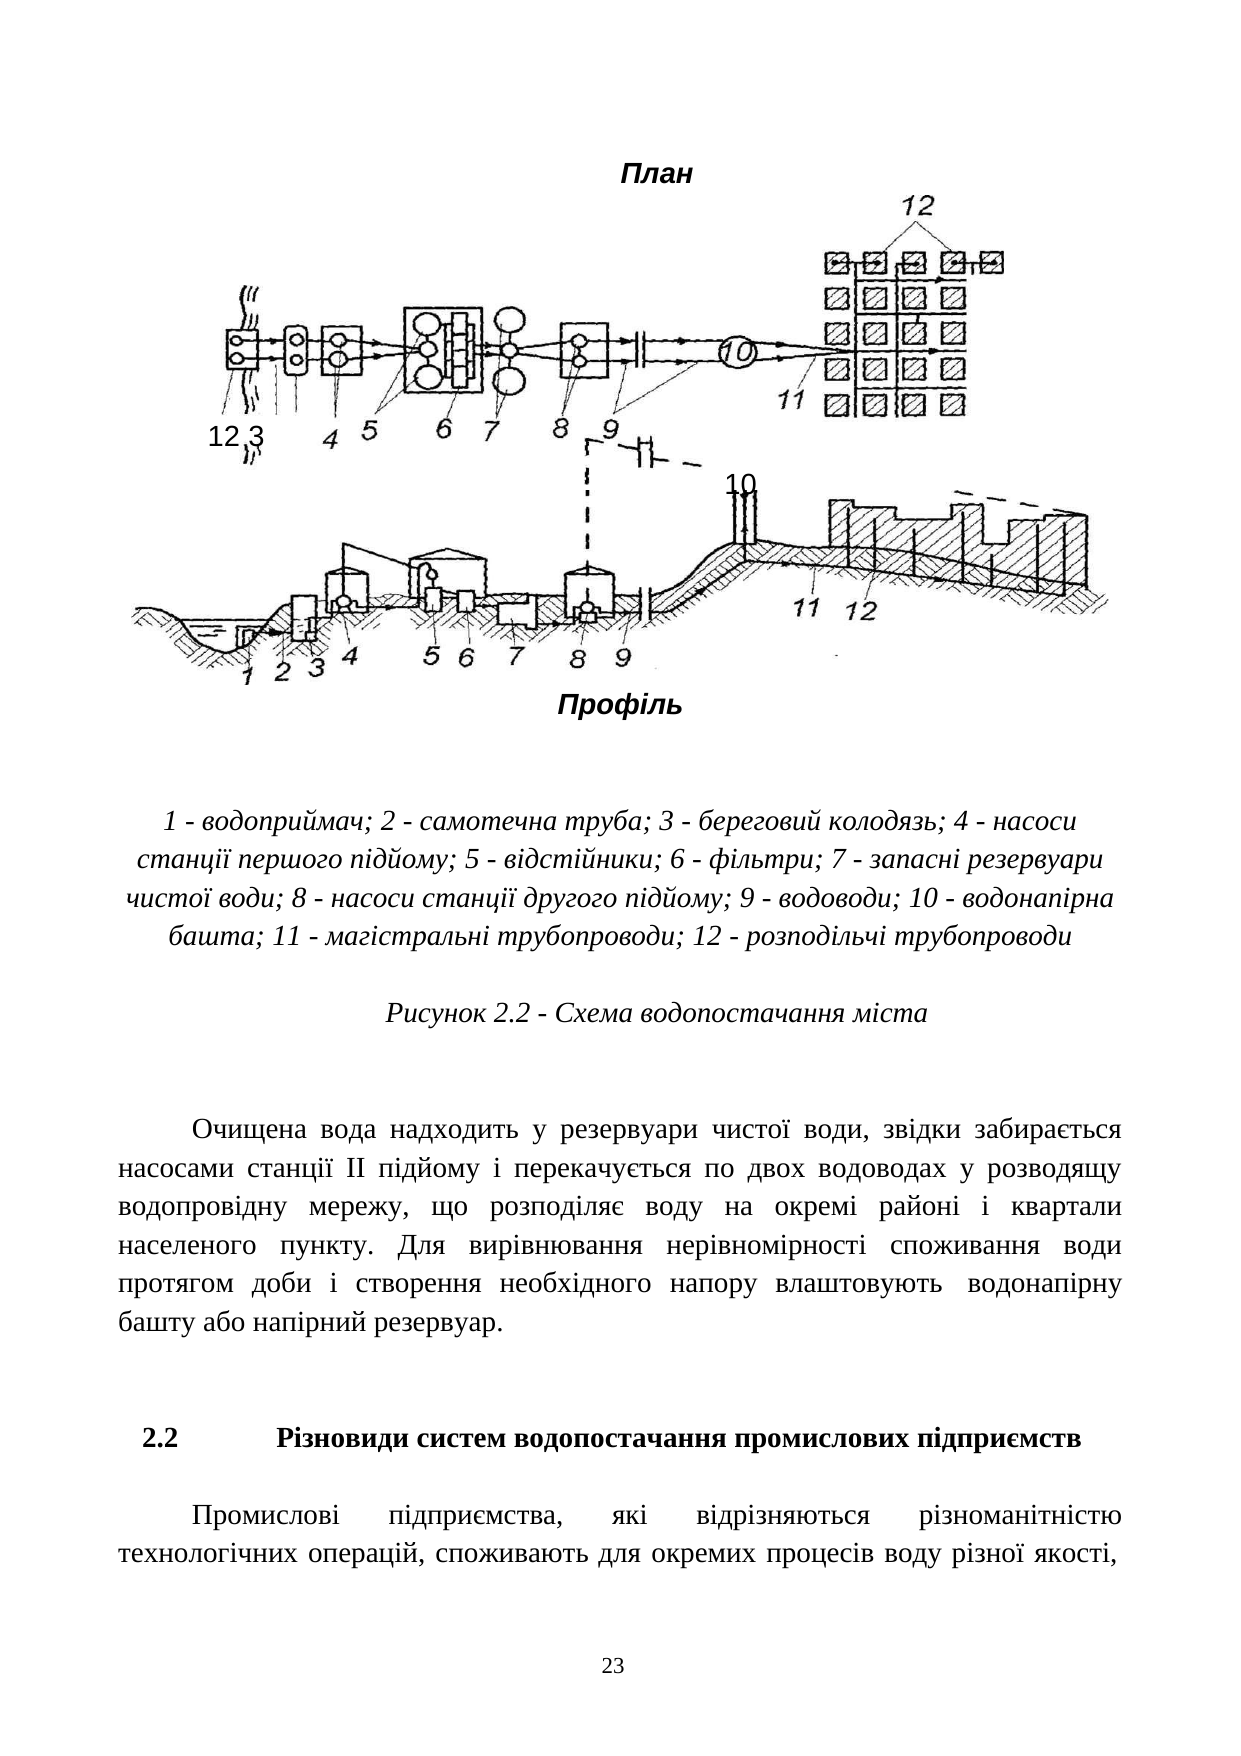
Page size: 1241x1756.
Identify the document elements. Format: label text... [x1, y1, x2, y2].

text Рисунок 2.2 - Схема водопостачання міста [153, 996, 1161, 1029]
text Очищена вода надходить у резервуари чистої води, звідки забирається насосами станції ІІ підйому і перекачується по двох водоводах у розводящу водопровідну мережу, що розподіляє воду на окремі районі і квартали населеного пункту. Для вирівнювання нерівномірності споживання води протягом доби і створення необхідного напору влаштовують водонапірну башту або напірний резервуар. [118, 1111, 1122, 1337]
text Профіль [138, 192, 1103, 720]
text Промислові підприємства, які відрізняються різноманітністю технологічних операцій, споживають для окремих процесів воду різної якості, [118, 1497, 1122, 1569]
picture [1103, 490, 1109, 685]
text 1 - водоприймач; 2 - самотечна труба; 3 - береговий колодязь; 4 - насоси станції першого підйому; 5 - відстійники; 6 - фільтри; 7 - запасні резервуари чистої води; 8 - насоси станції другого підйому; 9 - водоводи; 10 - водонапірна башта; 11 - магістральні трубопроводи; 12 - розподільчі трубопроводи [125, 803, 1115, 952]
text План [153, 157, 1161, 190]
subtitle Різновиди систем водопостачання промислових підприємств [142, 1420, 1171, 1453]
picture [131, 490, 138, 685]
